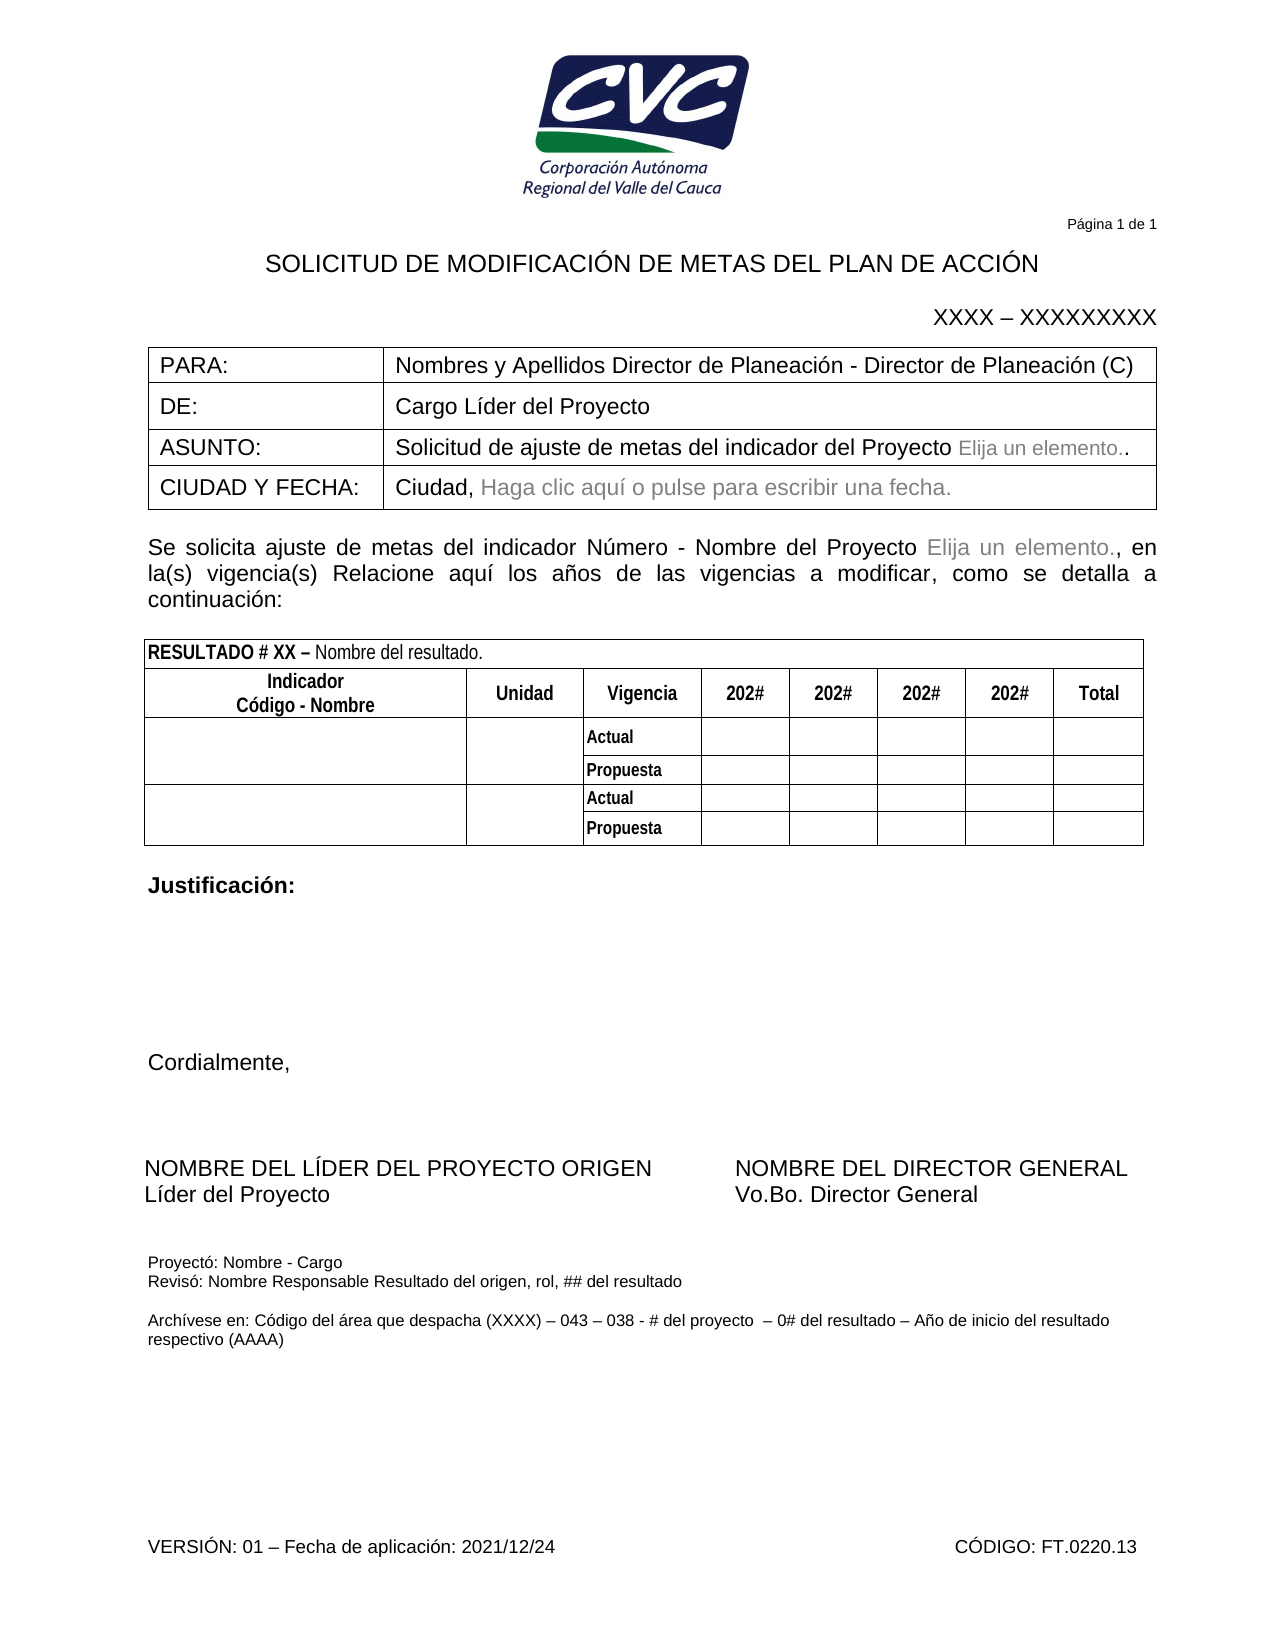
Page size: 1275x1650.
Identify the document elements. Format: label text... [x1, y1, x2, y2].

table_cell Total [1054, 669, 1143, 717]
table_cell 202# [878, 669, 965, 717]
table_cell 202# [790, 669, 877, 717]
table_cell [1054, 756, 1143, 784]
table_cell [702, 812, 789, 844]
table_cell [702, 756, 789, 784]
text Justificación: [148, 872, 1157, 898]
table_cell [702, 718, 789, 755]
table_header NOMBRE DEL DIRECTOR GENERAL [724, 1155, 1181, 1181]
table_cell 202# [702, 669, 789, 717]
text Revisó: Nombre Responsable Resultado del origen, rol, ## del resultado [148, 1272, 1157, 1291]
table_cell Vo.Bo. Director General [724, 1181, 1181, 1207]
table_cell 202# [966, 669, 1053, 717]
table_cell [790, 785, 877, 811]
table_cell [1054, 718, 1143, 755]
table_cell Vigencia [584, 669, 701, 717]
table_cell [702, 785, 789, 811]
table_cell [966, 756, 1053, 784]
table_header RESULTADO # XX – Nombre del resultado. [145, 640, 1143, 668]
table_cell Líder del Proyecto [133, 1181, 723, 1207]
table_cell DE: [149, 383, 383, 429]
text Archívese en: Código del área que despacha (XXXX) – 043 – 038 - # del proyecto – 0# del resultado – Año de inicio del resultado [148, 1310, 1157, 1329]
text Cordialmente, [148, 1049, 1157, 1076]
table_cell Indicador Código - Nombre [145, 669, 466, 717]
picture [4, 31, 1267, 198]
table_cell [145, 785, 466, 844]
table_cell Unidad [467, 669, 583, 717]
table_cell [878, 812, 965, 844]
table_cell Actual [584, 718, 701, 755]
text Proyectó: Nombre - Cargo [148, 1253, 1157, 1272]
table_cell [966, 812, 1053, 844]
table_header NOMBRE DEL LÍDER DEL PROYECTO ORIGEN [133, 1155, 723, 1181]
table_cell ASUNTO: [149, 430, 383, 465]
table_cell [966, 718, 1053, 755]
table_cell Propuesta [584, 812, 701, 844]
table_cell [790, 718, 877, 755]
table_cell [467, 785, 583, 844]
table_cell [878, 756, 965, 784]
text Se solicita ajuste de metas del indicador Número - Nombre del Proyecto , en la(s) vigencia(s) Relacione aquí los años de las vigencias a modificar, como se detalla a continuación: [148, 534, 1157, 613]
table_cell [966, 785, 1053, 811]
table_cell Ciudad, [384, 466, 1156, 509]
table_header Nombres y Apellidos Director de Planeación - Director de Planeación (C) [384, 348, 1156, 382]
text respectivo (AAAA) [148, 1329, 1157, 1349]
table_cell Solicitud de ajuste de metas del indicador del Proyecto . [384, 430, 1156, 465]
table_cell [467, 718, 583, 784]
table_header PARA: [149, 348, 383, 382]
table_cell [790, 756, 877, 784]
table_cell [145, 718, 466, 784]
table_cell Cargo Líder del Proyecto [384, 383, 1156, 429]
table_cell Actual [584, 785, 701, 811]
table_cell [878, 718, 965, 755]
table_cell Propuesta [584, 756, 701, 784]
table_cell [1054, 812, 1143, 844]
table_cell [790, 812, 877, 844]
table_cell CIUDAD Y FECHA: [149, 466, 383, 509]
table_cell [878, 785, 965, 811]
table_cell [1054, 785, 1143, 811]
